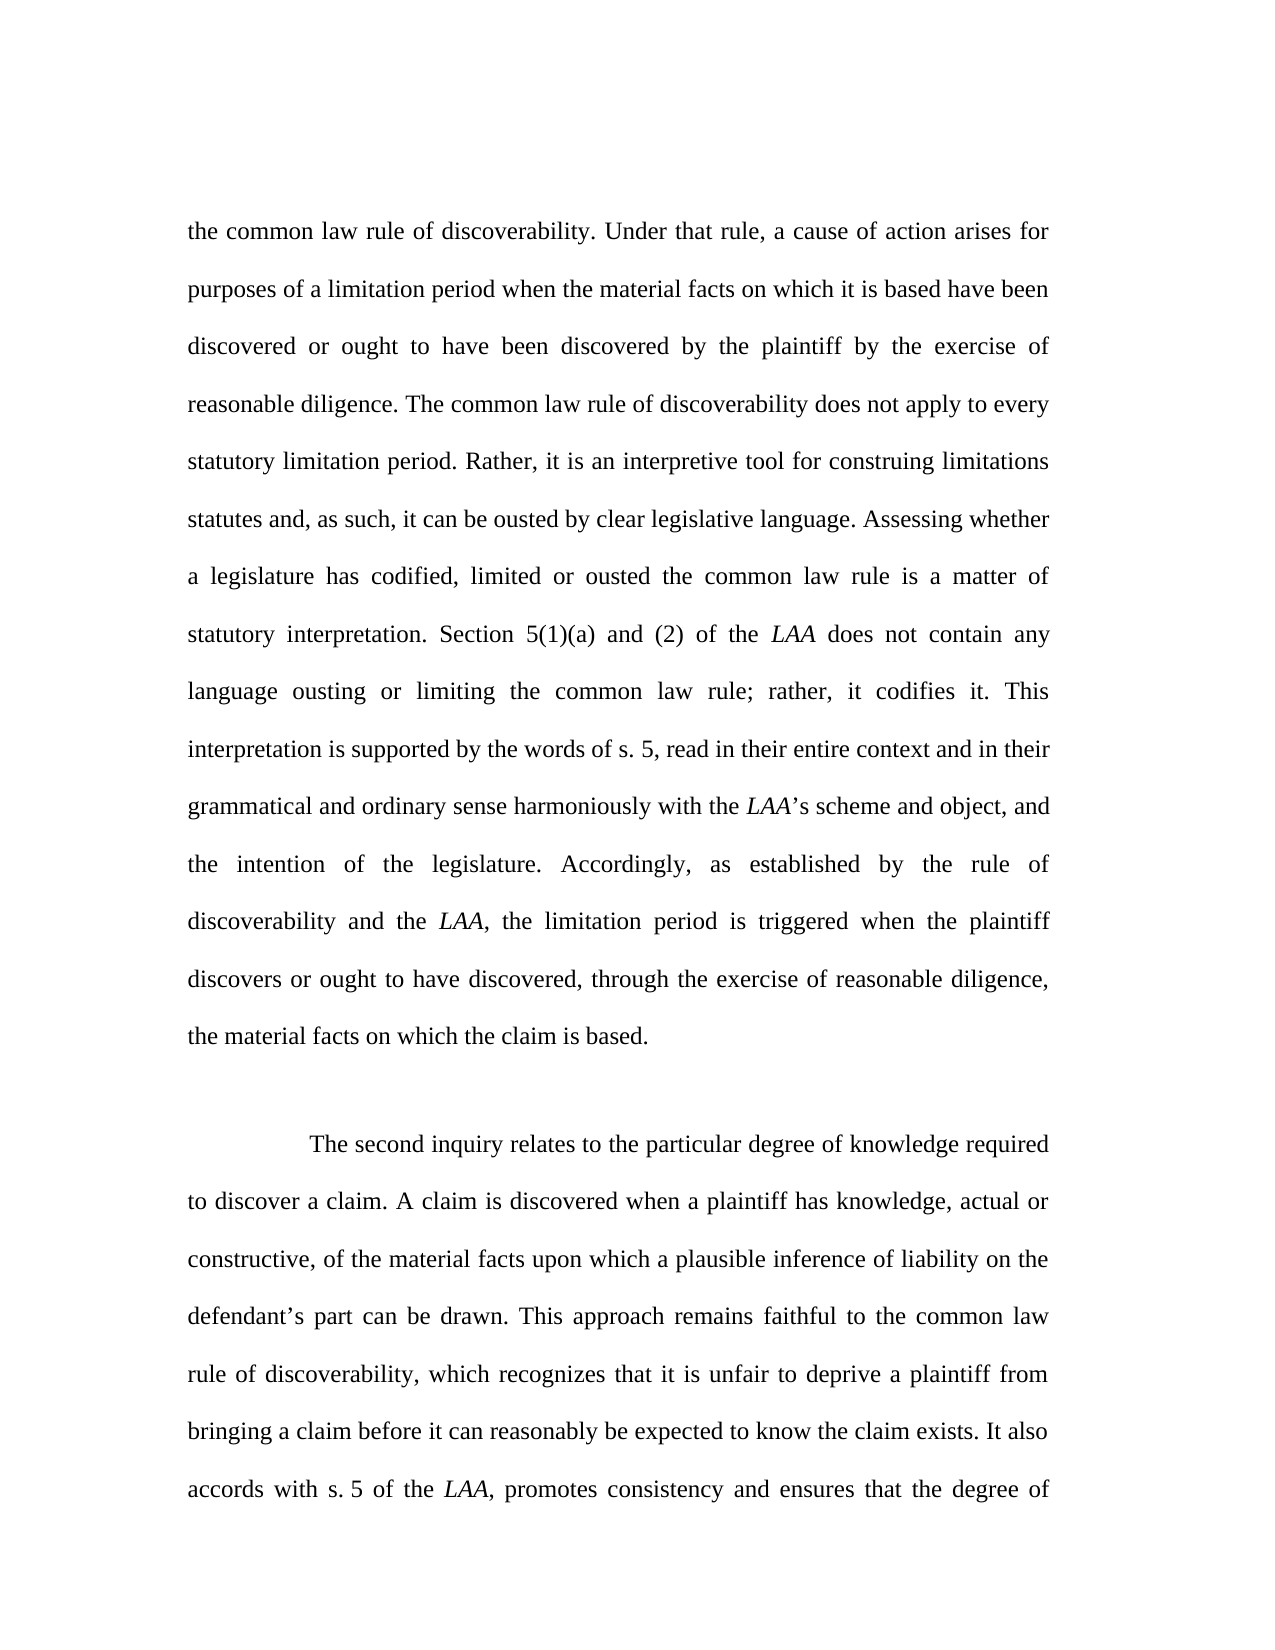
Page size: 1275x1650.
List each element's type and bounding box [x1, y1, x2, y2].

text [187, 1129, 1050, 1503]
text [187, 216, 1050, 1050]
